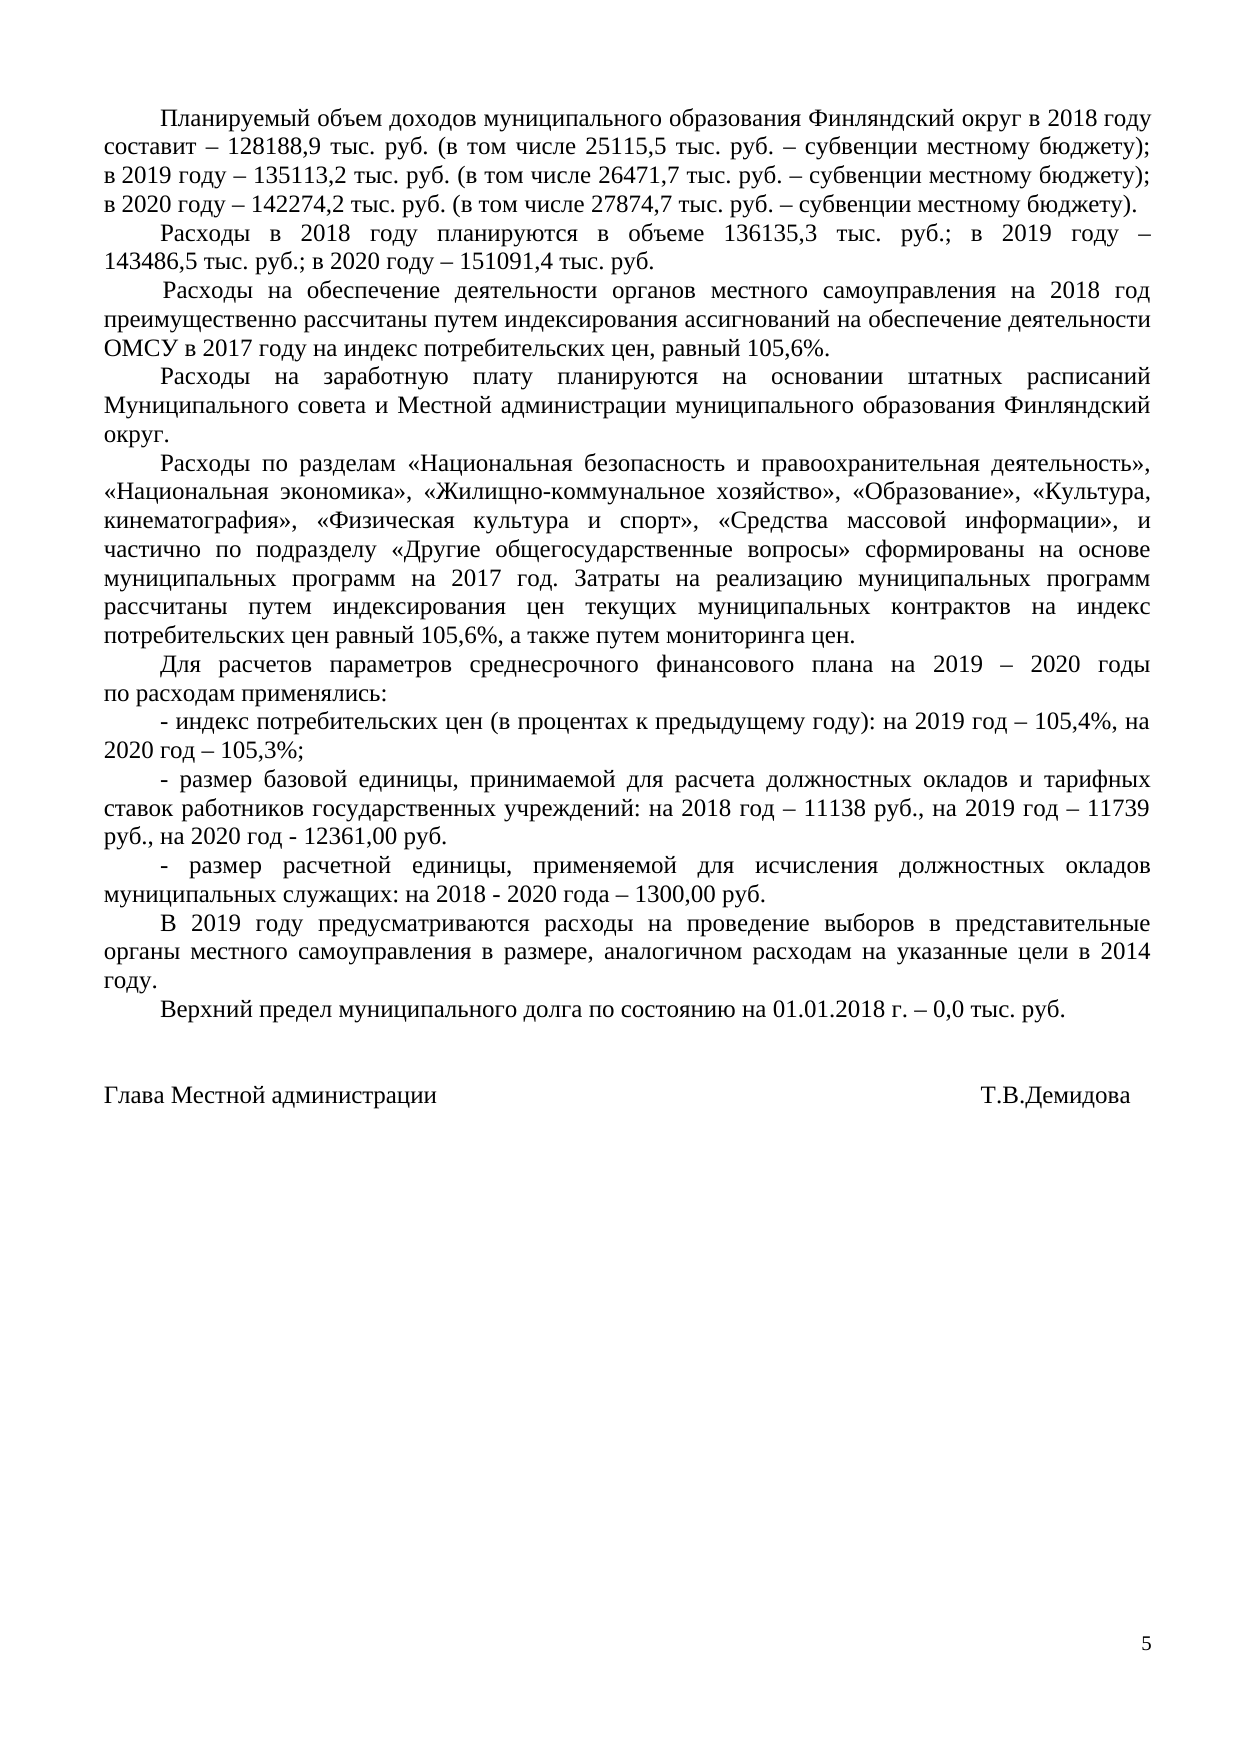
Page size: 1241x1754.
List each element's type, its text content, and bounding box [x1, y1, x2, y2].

text В 2019 году предусматриваются расходы на проведение выборов в представительные органы местного самоуправления в размере, аналогичном расходам на указанные цели в 2014 году. [103, 908, 1152, 994]
text Расходы в 2018 году планируются в объеме 136135,3 тыс. руб.; в 2019 году – 143486,5 тыс. руб.; в 2020 году – 151091,4 тыс. руб. [103, 218, 1152, 275]
text - размер расчетной единицы, применяемой для исчисления должностных окладов муниципальных служащих: на 2018 - 2020 года – 1300,00 руб. [103, 850, 1152, 908]
text Глава Местной администрации Т.В.Демидова [103, 1080, 1152, 1109]
text - индекс потребительских цен (в процентах к предыдущему году): на 2019 год – 105,4%, на 2020 год – 105,3%; [103, 706, 1152, 764]
text Расходы на заработную плату планируются на основании штатных расписаний Муниципального совета и Местной администрации муниципального образования Финляндский округ. [103, 361, 1152, 448]
text Верхний предел муниципального долга по состоянию на 01.01.2018 г. – 0,0 тыс. руб. [103, 994, 1152, 1023]
text - размер базовой единицы, принимаемой для расчета должностных окладов и тарифных ставок работников государственных учреждений: на 2018 год – 11138 руб., на 2019 год – 11739 руб., на 2020 год - 12361,00 руб. [103, 764, 1152, 850]
text Для расчетов параметров среднесрочного финансового плана на 2019 – 2020 годы по расходам применялись: [103, 649, 1152, 706]
text Расходы по разделам «Национальная безопасность и правоохранительная деятельность», «Национальная экономика», «Жилищно-коммунальное хозяйство», «Образование», «Культура, кинематография», «Физическая культура и спорт», «Средства массовой информации», и частично по подразделу «Другие общегосударственные вопросы» сформированы на основе муниципальных программ на 2017 год. Затраты на реализацию муниципальных программ рассчитаны путем индексирования цен текущих муниципальных контрактов на индекс потребительских цен равный 105,6%, а также путем мониторинга цен. [103, 448, 1152, 649]
text Планируемый объем доходов муниципального образования Финляндский округ в 2018 году составит – 128188,9 тыс. руб. (в том числе 25115,5 тыс. руб. – субвенции местному бюджету); в 2019 году – 135113,2 тыс. руб. (в том числе 26471,7 тыс. руб. – субвенции местному бюджету); в 2020 году – 142274,2 тыс. руб. (в том числе 27874,7 тыс. руб. – субвенции местному бюджету). [103, 103, 1152, 218]
text Расходы на обеспечение деятельности органов местного самоуправления на 2018 год преимущественно рассчитаны путем индексирования ассигнований на обеспечение деятельности ОМСУ в 2017 году на индекс потребительских цен, равный 105,6%. [103, 275, 1152, 361]
